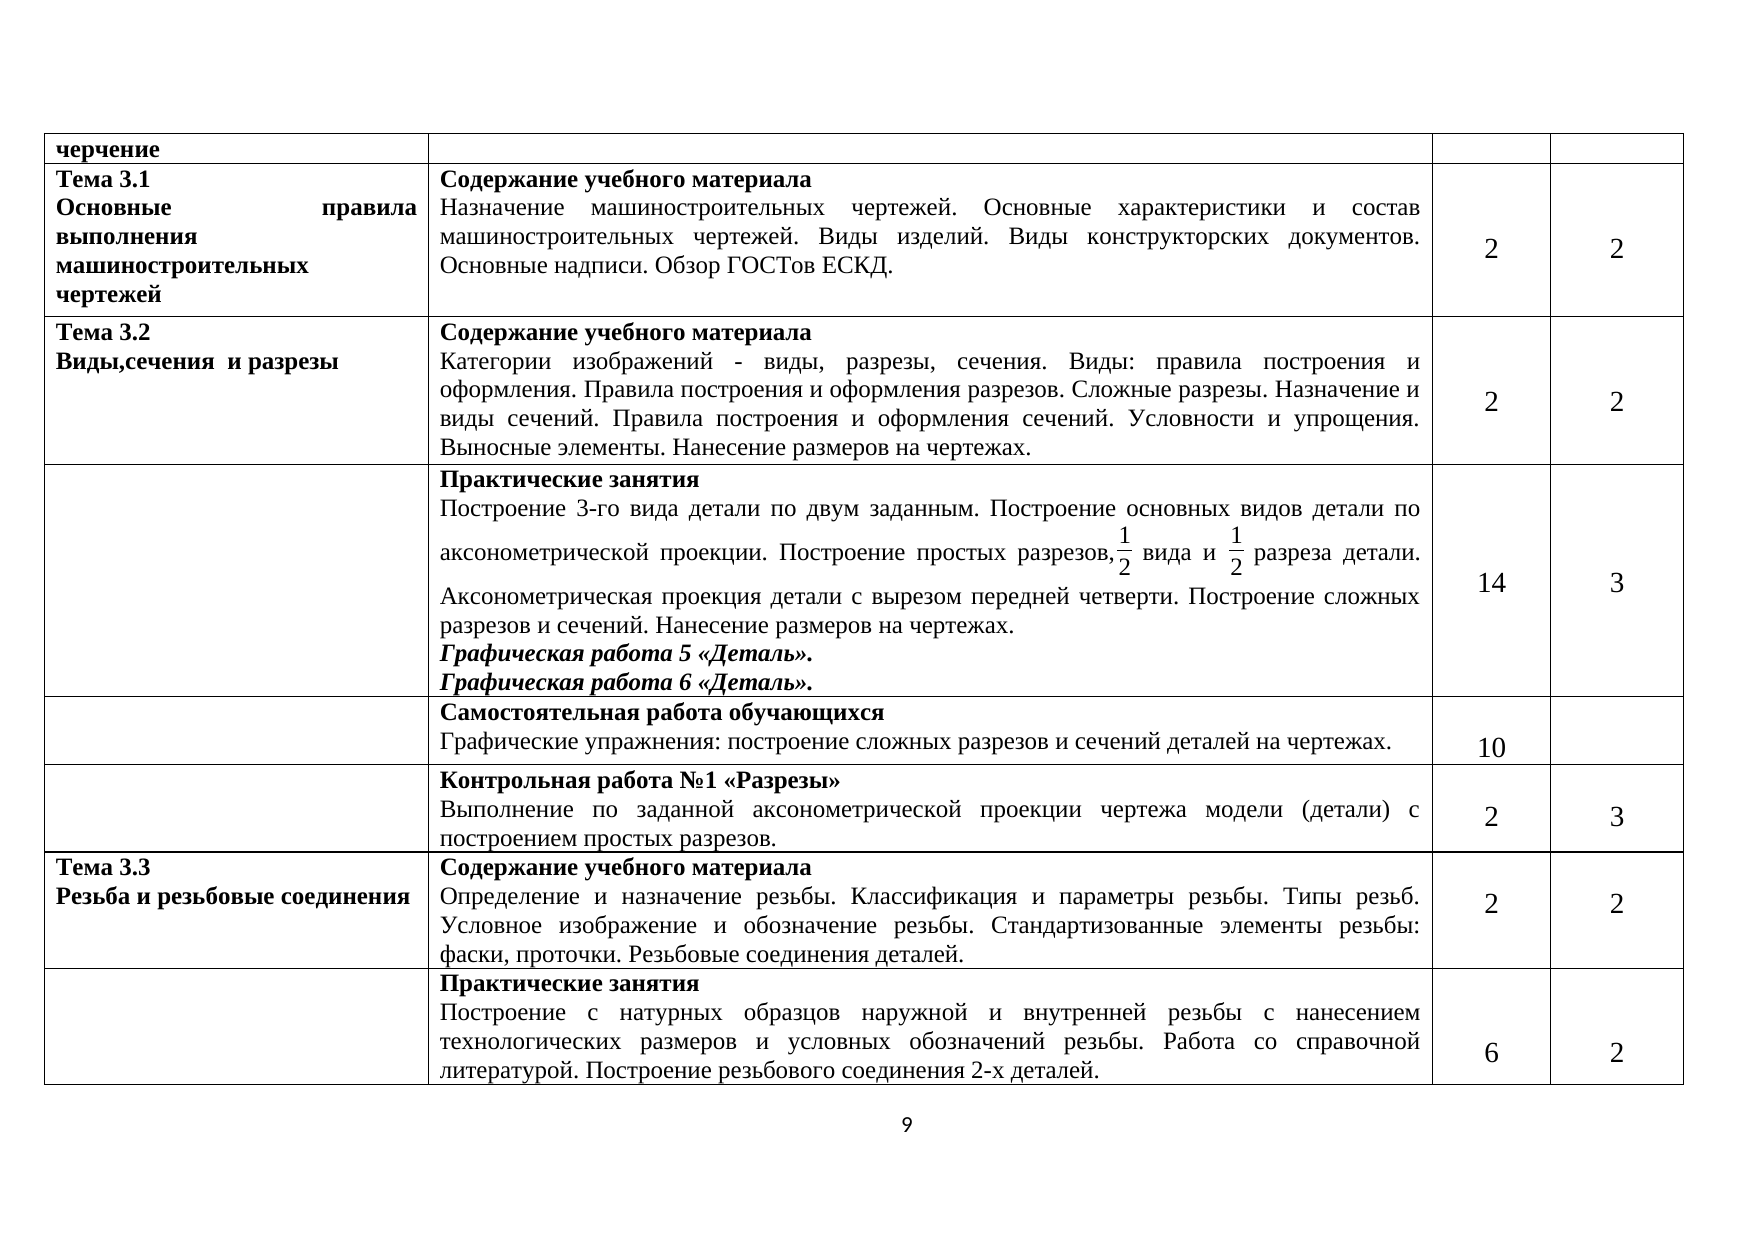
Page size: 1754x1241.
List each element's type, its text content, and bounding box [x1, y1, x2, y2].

table_cell [1551, 134, 1683, 163]
table_cell 2 [1433, 765, 1550, 851]
table_cell Тема 3.3 Резьба и резьбовые соединения [45, 853, 428, 967]
table_cell Содержание учебного материала Определение и назначение резьбы. Классификация и параметры резьбы. Типы резьб. Условное изображение и обозначение резьбы. Стандартизованные элементы резьбы: фаски, проточки. Резьбовые соединения деталей. [429, 853, 1432, 967]
table_cell 2 [1551, 853, 1683, 967]
table_cell 2 [1551, 969, 1683, 1083]
table_cell Самостоятельная работа обучающихся Графические упражнения: построение сложных разрезов и сечений деталей на чертежах. [429, 697, 1432, 764]
table_cell 14 [1433, 465, 1550, 696]
table_cell 2 [1551, 317, 1683, 463]
table_cell 3 [1551, 465, 1683, 696]
table_cell [45, 969, 428, 1083]
table_cell Практические занятия Построение с натурных образцов наружной и внутренней резьбы с нанесением технологических размеров и условных обозначений резьбы. Работа со справочной литературой. Построение резьбового соединения 2-х деталей. [429, 969, 1432, 1083]
table_cell [45, 465, 428, 696]
table_cell 2 [1433, 317, 1550, 463]
table_cell 2 [1551, 164, 1683, 316]
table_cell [45, 134, 428, 163]
table_cell 86 [1433, 134, 1550, 163]
table_cell 10 [1433, 697, 1550, 764]
table_cell 6 [1433, 969, 1550, 1083]
table_cell Практические занятия Построение 3-го вида детали по двум заданным. Построение основных видов детали по аксонометрической проекции. Построение простых разрезов, вида и разреза детали. Аксонометрическая проекция детали с вырезом передней четверти. Построение сложных разрезов и сечений. Нанесение размеров на чертежах. Графическая работа 5 «Деталь». Графическая работа 6 «Деталь». [429, 465, 1432, 696]
table_cell Содержание учебного материала Назначение машиностроительных чертежей. Основные характеристики и состав машиностроительных чертежей. Виды изделий. Виды конструкторских документов. Основные надписи. Обзор ГОСТов ЕСКД. [429, 164, 1432, 316]
table_cell [1551, 697, 1683, 764]
table_cell [429, 134, 1432, 163]
table_cell [45, 697, 428, 764]
table_cell Контрольная работа №1 «Разрезы» Выполнение по заданной аксонометрической проекции чертежа модели (детали) с построением простых разрезов. [429, 765, 1432, 851]
table_cell Содержание учебного материала Категории изображений - виды, разрезы, сечения. Виды: правила построения и оформления. Правила построения и оформления разрезов. Сложные разрезы. Назначение и виды сечений. Правила построения и оформления сечений. Условности и упрощения. Выносные элементы. Нанесение размеров на чертежах. [429, 317, 1432, 463]
table_cell 3 [1551, 765, 1683, 851]
table_cell 2 [1433, 853, 1550, 967]
table_cell Тема 3.1 Основные правила выполнения машиностроительных чертежей [45, 164, 428, 316]
table_cell [45, 765, 428, 851]
table_cell 2 [1433, 164, 1550, 316]
table_cell Тема 3.2 Виды,сечения и разрезы [45, 317, 428, 463]
